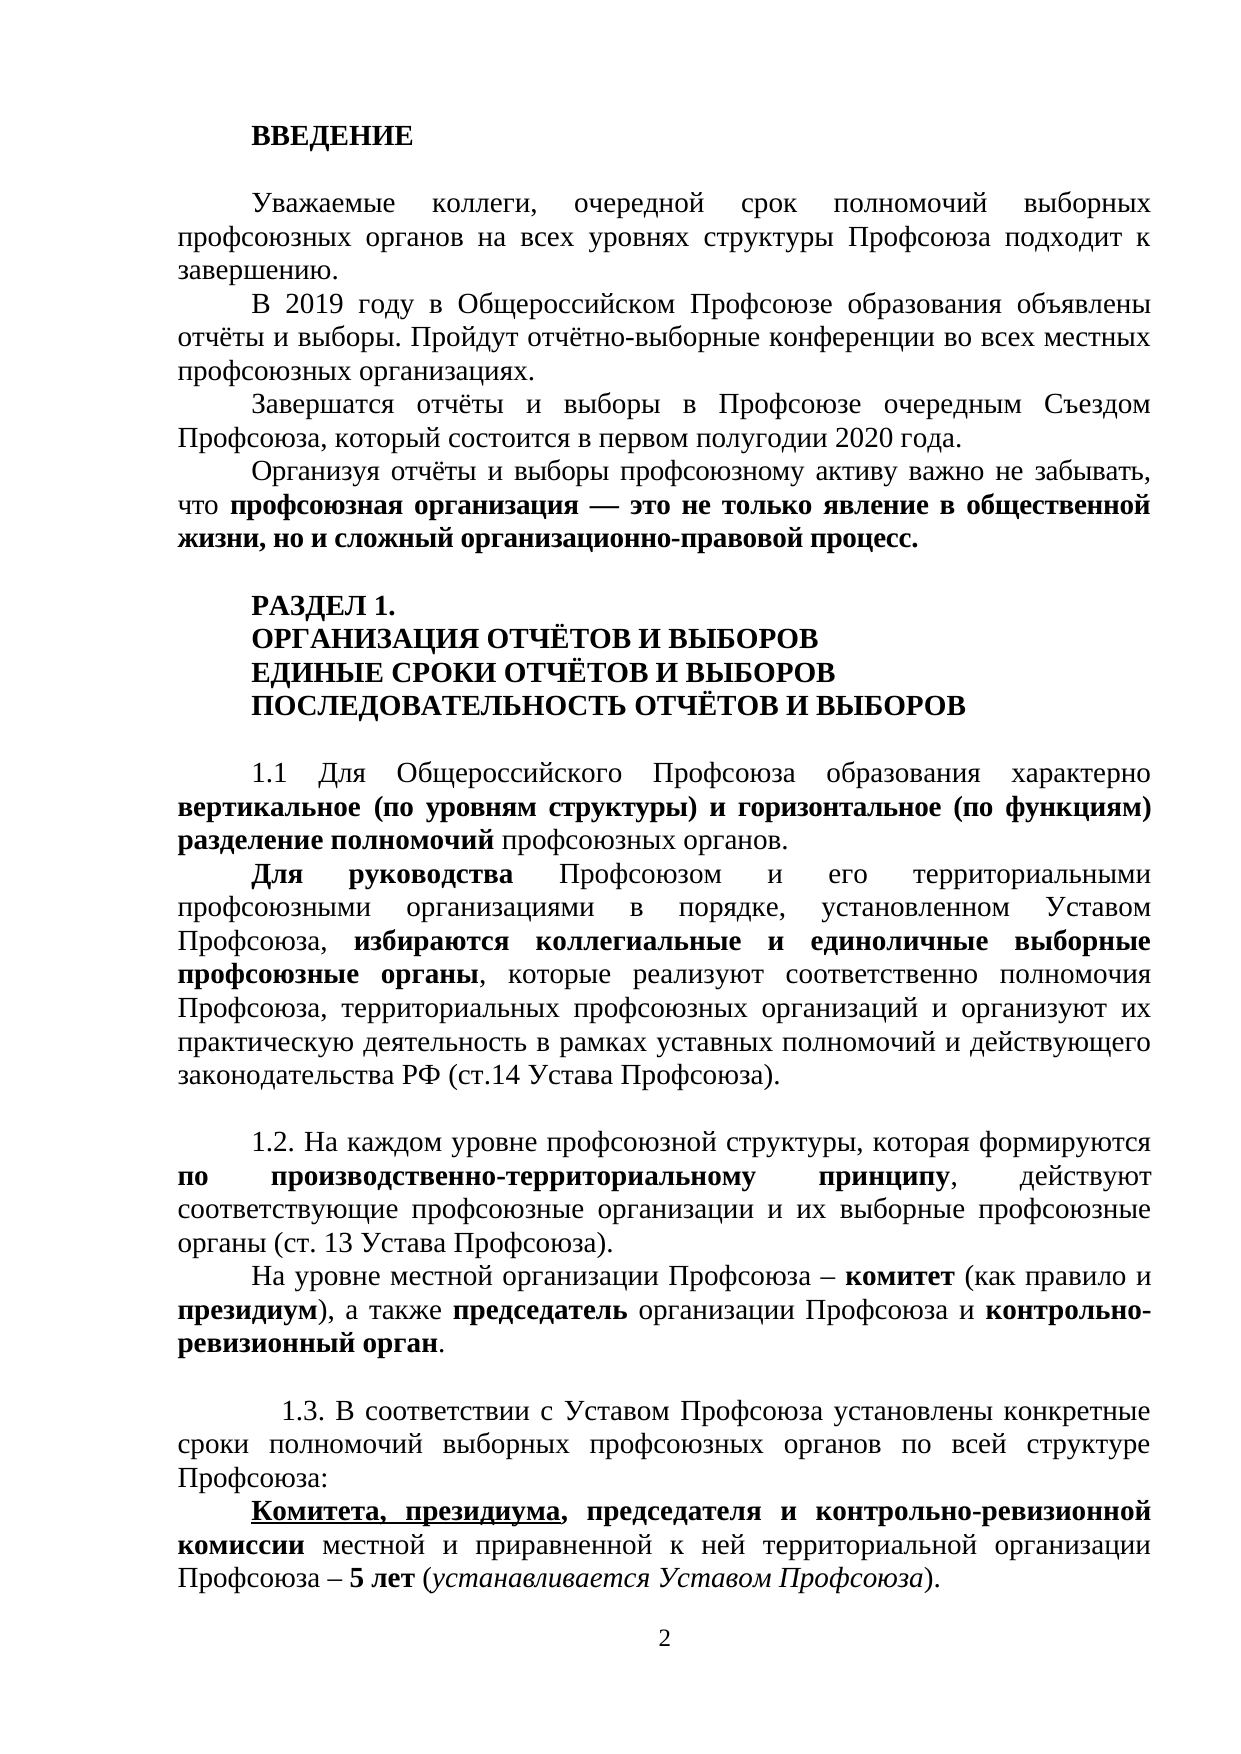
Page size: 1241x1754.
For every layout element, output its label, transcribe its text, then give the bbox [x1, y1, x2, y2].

text РАЗДЕЛ 1. [177, 588, 1152, 621]
text 1.2. На каждом уровне профсоюзной структуры, которая формируются по производственно-территориальному принципу, действуют соответствующие профсоюзные организации и их выборные профсоюзные органы (ст. 13 Устава Профсоюза). [177, 1124, 1152, 1258]
text 1.3. В соответствии с Уставом Профсоюза установлены конкретные сроки полномочий выборных профсоюзных органов по всей структуре Профсоюза: [177, 1393, 1152, 1493]
text Завершатся отчёты и выборы в Профсоюзе очередным Съездом Профсоюза, который состоится в первом полугодии 2020 года. [177, 386, 1152, 453]
text ВВЕДЕНИЕ [177, 118, 1152, 152]
text ЕДИНЫЕ СРОКИ ОТЧЁТОВ И ВЫБОРОВ [177, 655, 1152, 688]
text В 2019 году в Общероссийском Профсоюзе образования объявлены отчёты и выборы. Пройдут отчётно-выборные конференции во всех местных профсоюзных организациях. [177, 286, 1152, 386]
text Организуя отчёты и выборы профсоюзному активу важно не забывать, что профсоюзная организация — это не только явление в общественной жизни, но и сложный организационно-правовой процесс. [177, 453, 1152, 554]
text ОРГАНИЗАЦИЯ ОТЧЁТОВ И ВЫБОРОВ [177, 621, 1152, 655]
text На уровне местной организации Профсоюза – комитет (как правило и президиум), а также председатель организации Профсоюза и контрольно-ревизионный орган. [177, 1258, 1152, 1359]
text Для руководства Профсоюзом и его территориальными профсоюзными организациями в порядке, установленном Уставом Профсоюза, избираются коллегиальные и единоличные выборные профсоюзные органы, которые реализуют соответственно полномочия Профсоюза, территориальных профсоюзных организаций и организуют их практическую деятельность в рамках уставных полномочий и действующего законодательства РФ (ст.14 Устава Профсоюза). [177, 856, 1152, 1091]
text Комитета, президиума, председателя и контрольно-ревизионной комиссии местной и приравненной к ней территориальной организации Профсоюза – 5 лет (устанавливается Уставом Профсоюза). [177, 1493, 1152, 1594]
text 1.1 Для Общероссийского Профсоюза образования характерно вертикальное (по уровням структуры) и горизонтальное (по функциям) разделение полномочий профсоюзных органов. [177, 755, 1152, 856]
text ПОСЛЕДОВАТЕЛЬНОСТЬ ОТЧЁТОВ И ВЫБОРОВ [177, 688, 1152, 722]
text Уважаемые коллеги, очередной срок полномочий выборных профсоюзных органов на всех уровнях структуры Профсоюза подходит к завершению. [177, 185, 1152, 286]
